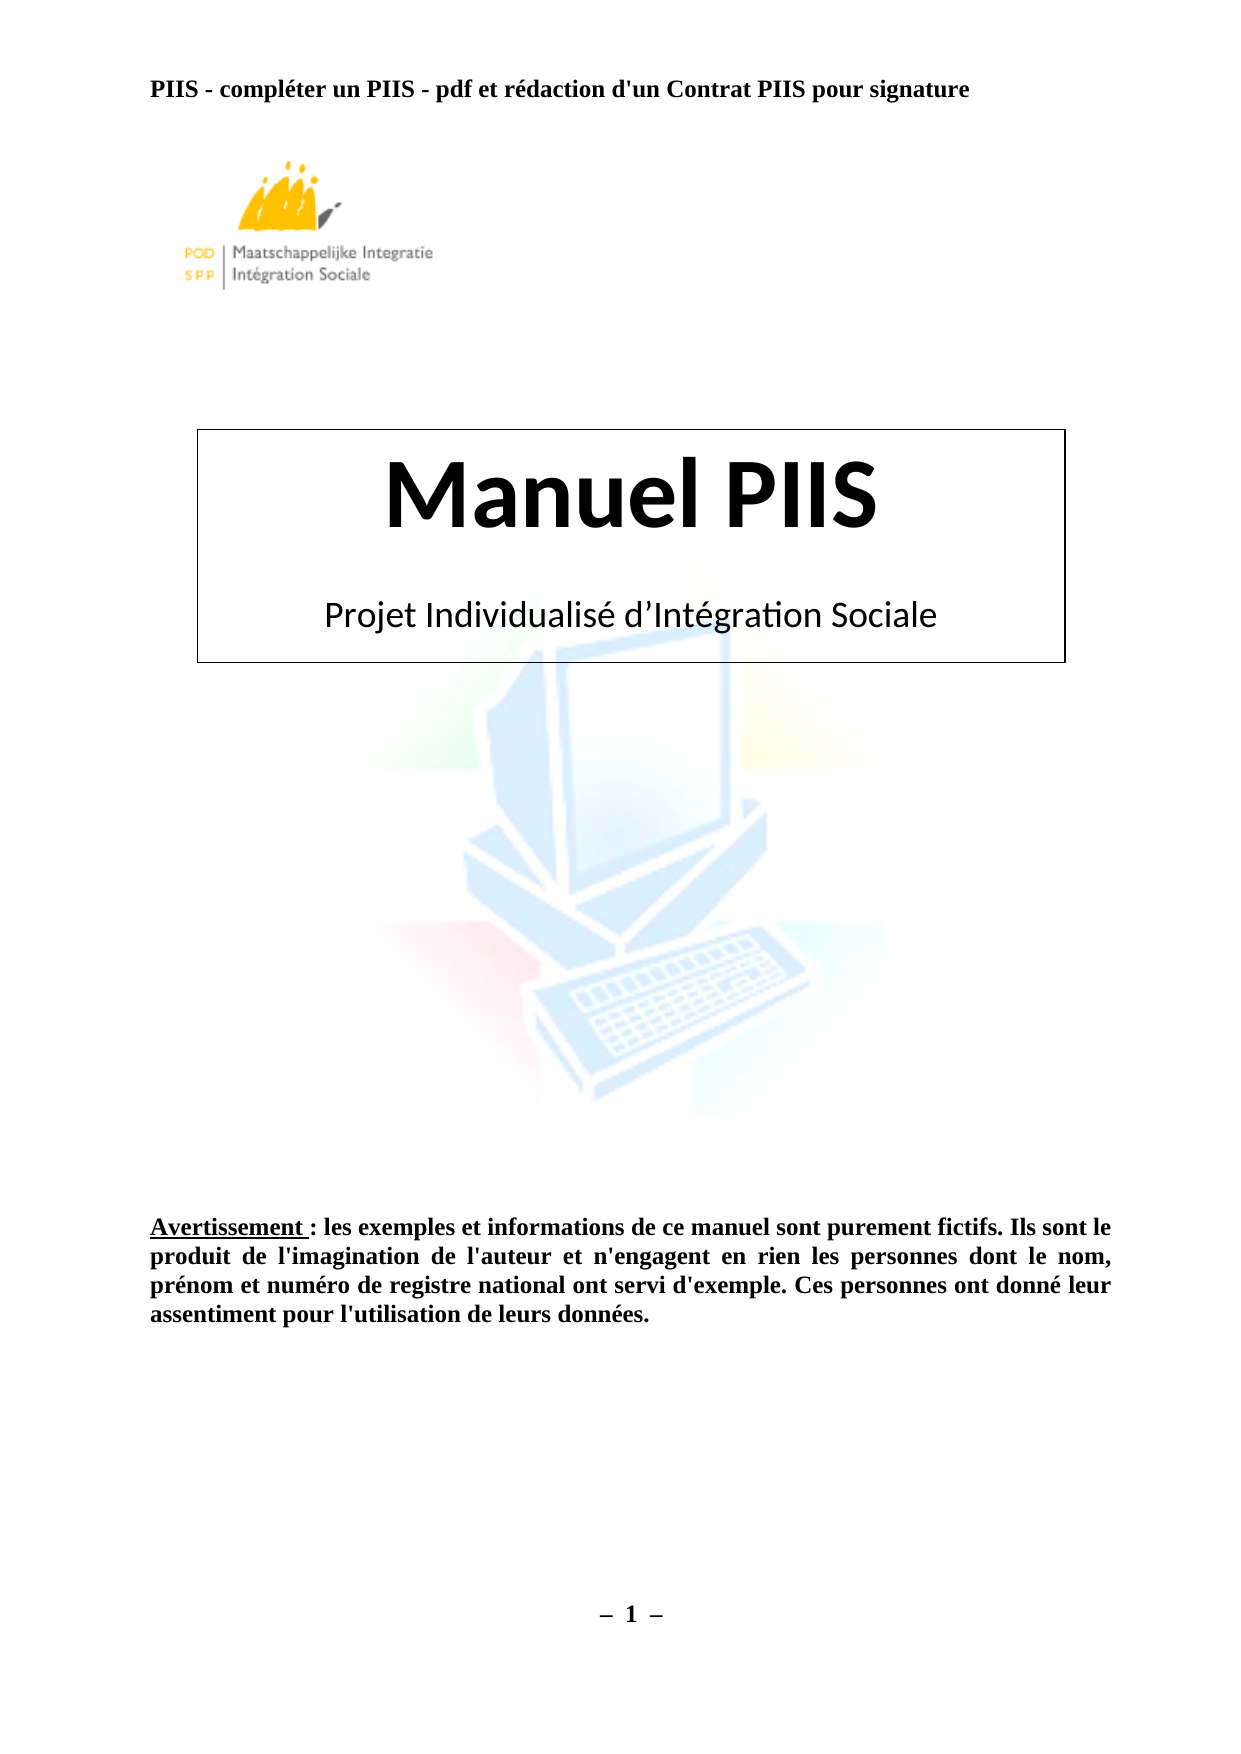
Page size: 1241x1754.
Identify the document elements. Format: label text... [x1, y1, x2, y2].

picture [150, 150, 453, 298]
text Avertissement : les exemples et informations de ce manuel sont purement fictifs. Ils sont le produit de l'imagination de l'auteur et n'engagent en rien les personnes dont le nom, prénom et numéro de registre national ont servi d'exemple. Ces personnes ont donné leur assentiment pour l'utilisation de leurs données. [150, 1212, 1112, 1327]
table_header Manuel PIIS Projet Individualisé d’Intégration Sociale [198, 430, 1064, 662]
